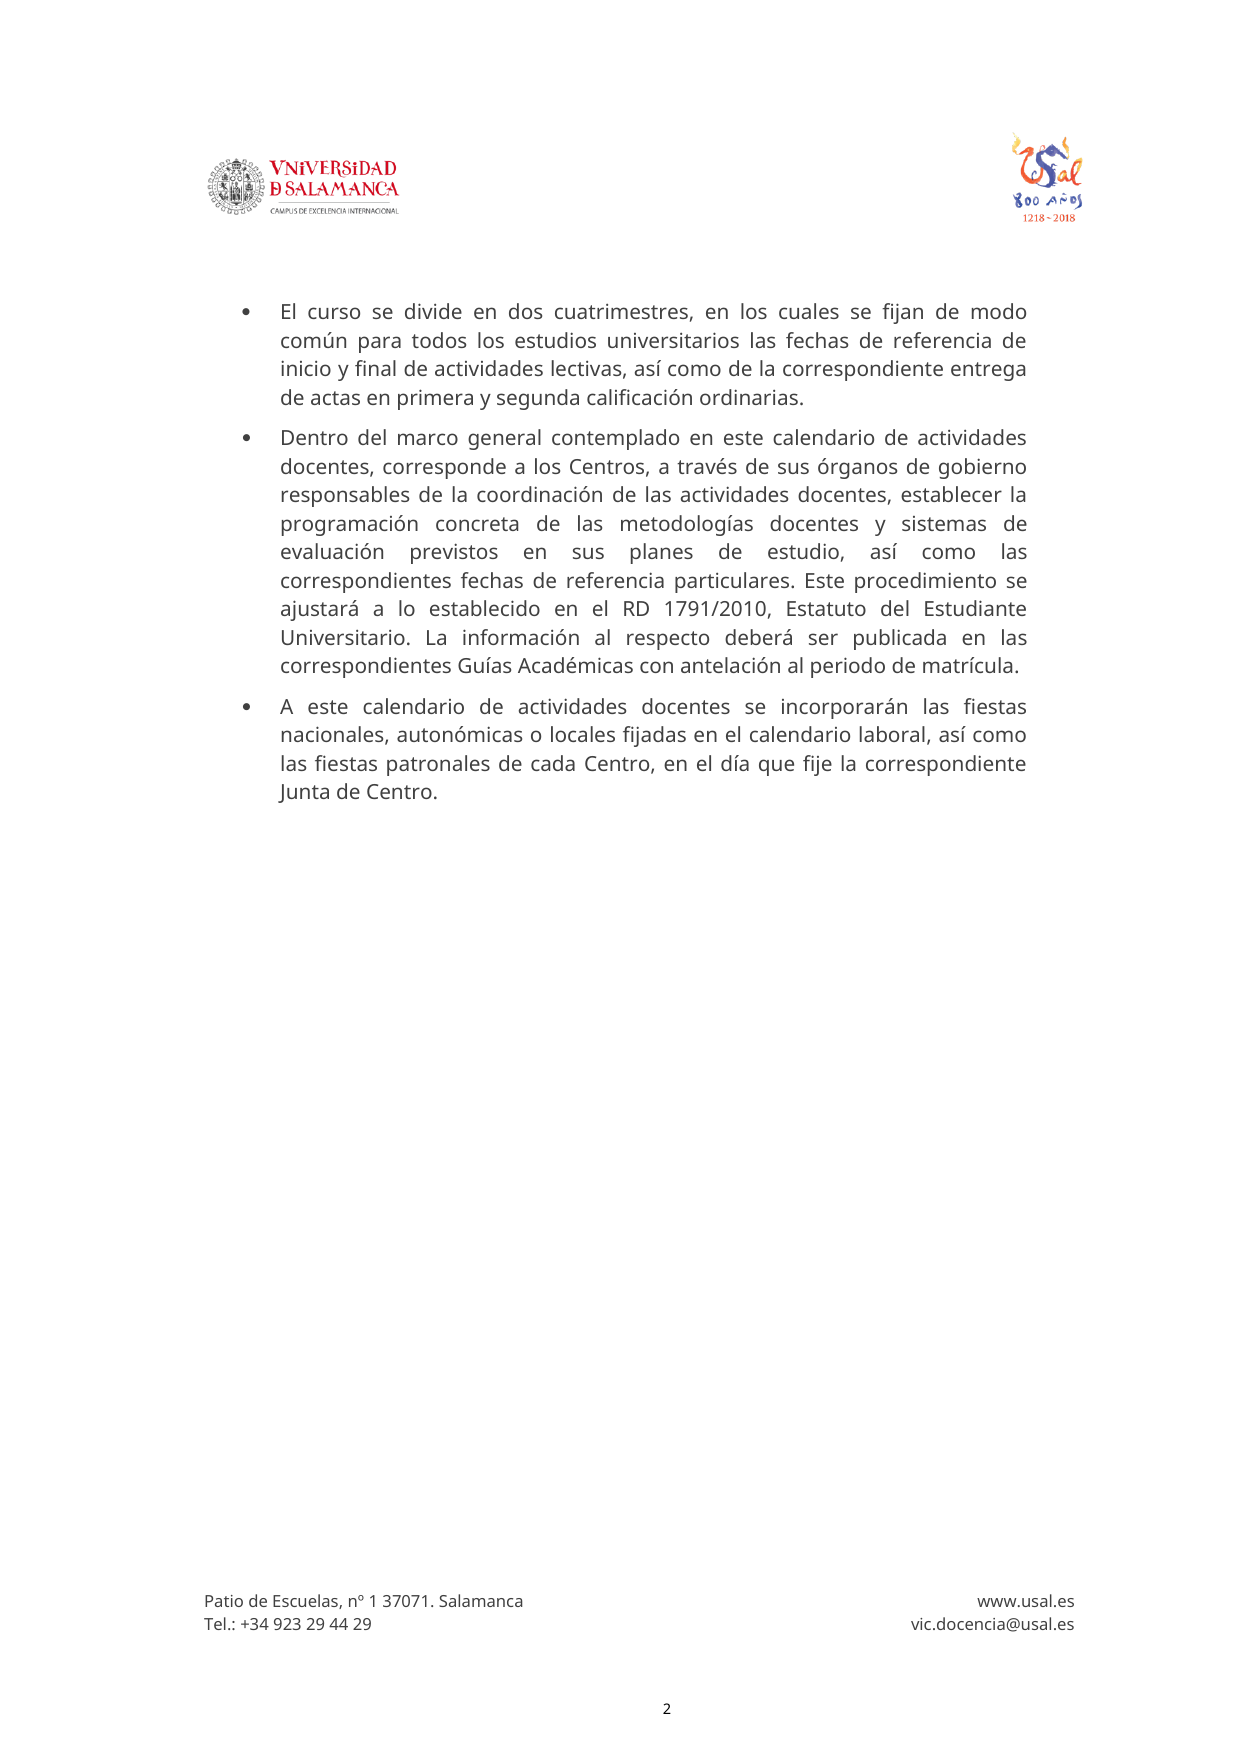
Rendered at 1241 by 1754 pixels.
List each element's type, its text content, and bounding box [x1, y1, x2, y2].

list Dentro del marco general contemplado en este calendario de actividades docentes, corresponde a los Centros, a través de sus órganos de gobierno responsables de la coordinación de las actividades docentes, establecer la programación concreta de las metodologías docentes y sistemas de evaluación previstos en sus planes de estudio, así como las correspondientes fechas de referencia particulares. Este procedimiento se ajustará a lo establecido en el RD 1791/2010, Estatuto del Estudiante Universitario. La información al respecto deberá ser publicada en las correspondientes Guías Académicas con antelación al periodo de matrícula. [243, 423, 1028, 679]
picture [997, 113, 1097, 236]
picture [196, 148, 410, 225]
list El curso se divide en dos cuatrimestres, en los cuales se fijan de modo común para todos los estudios universitarios las fechas de referencia de inicio y final de actividades lectivas, así como de la correspondiente entrega de actas en primera y segunda calificación ordinarias. [242, 297, 1028, 411]
list A este calendario de actividades docentes se incorporarán las fiestas nacionales, autonómicas o locales fijadas en el calendario laboral, así como las fiestas patronales de cada Centro, en el día que fije la correspondiente Junta de Centro. [243, 692, 1028, 806]
